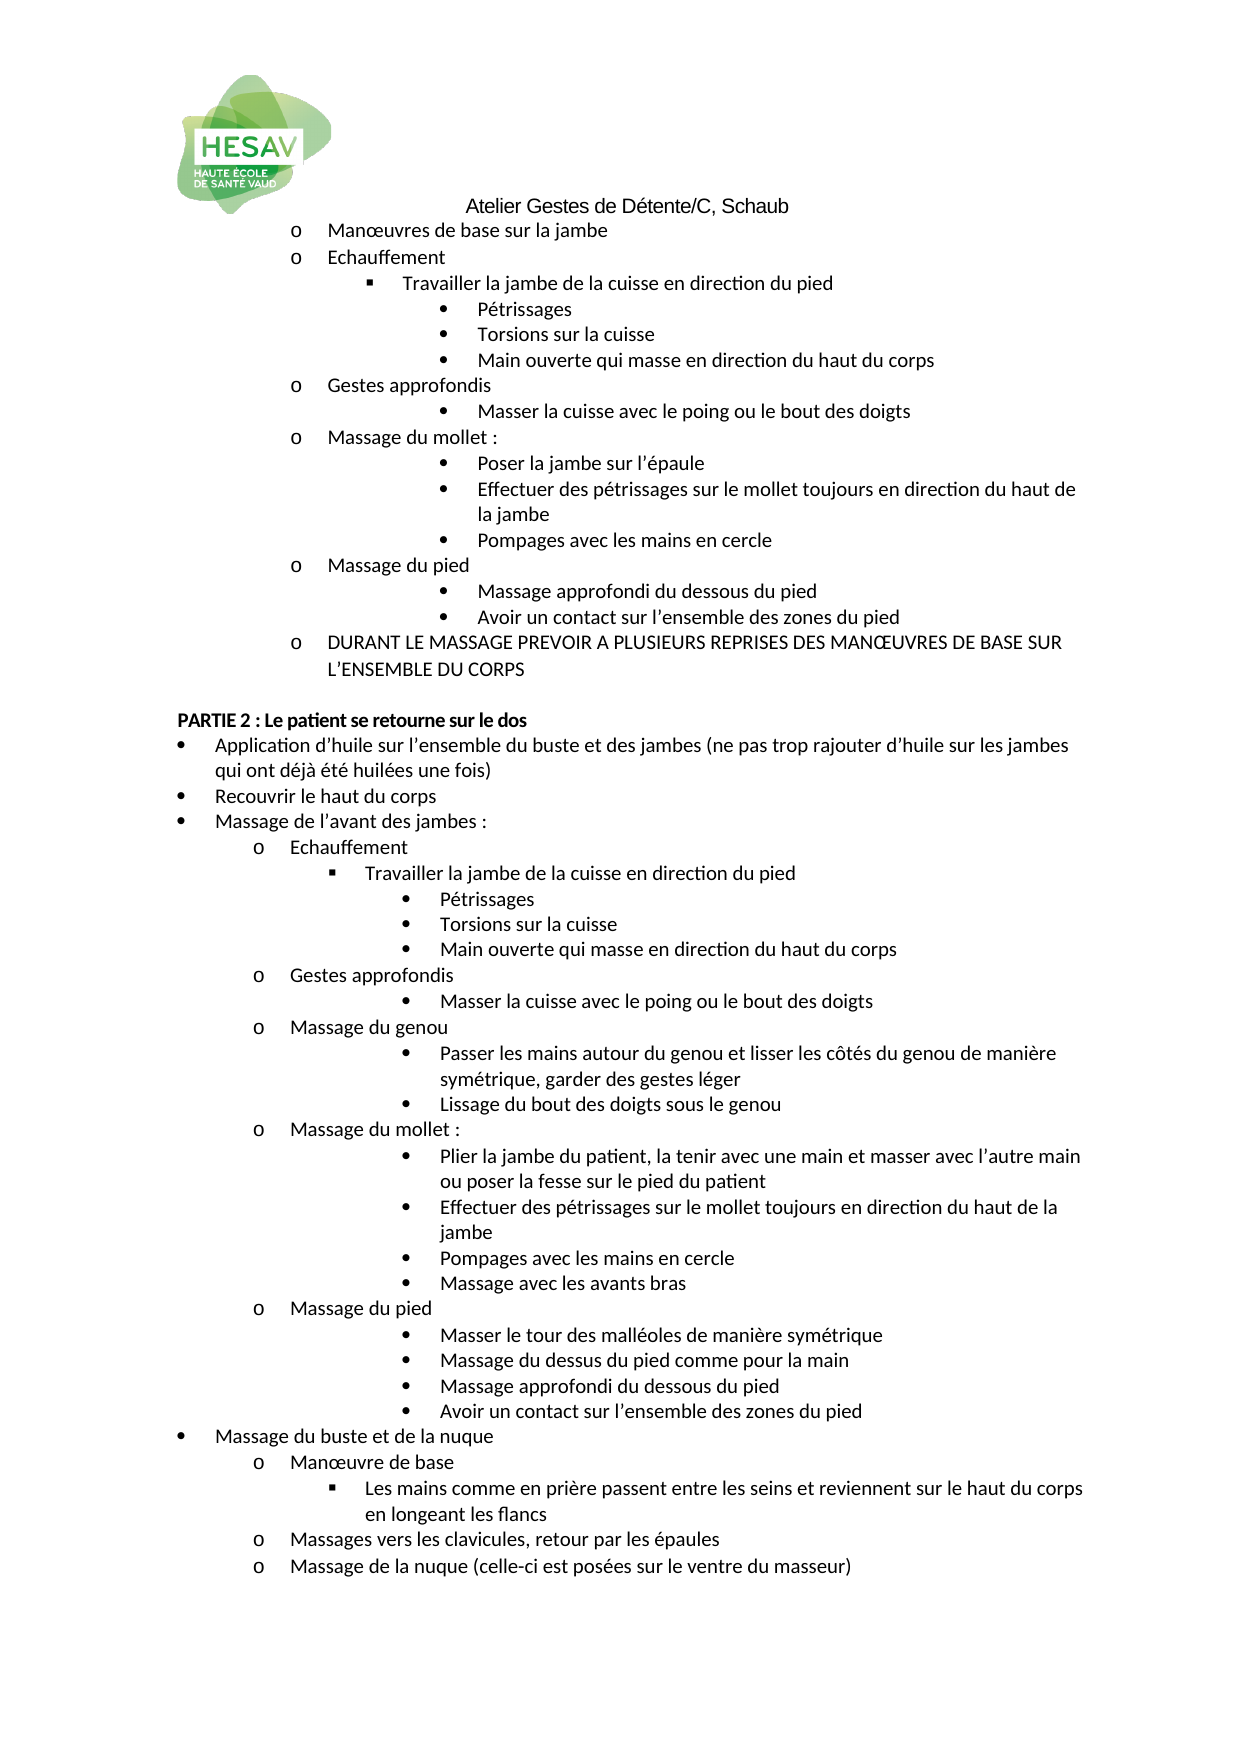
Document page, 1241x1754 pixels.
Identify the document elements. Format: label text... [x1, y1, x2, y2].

list Lissage du bout des doigts sous le genou [402, 1091, 1092, 1117]
list Poser la jambe sur l’épaule [440, 451, 1092, 476]
list DURANT LE MASSAGE PREVOIR A PLUSIEURS REPRISES DES MANŒUVRES DE BASE SUR L’ENSEMBLE DU CORPS [290, 629, 1092, 681]
list Massage du pied [252, 1296, 1092, 1322]
list Les mains comme en prière passent entre les seins et reviennent sur le haut du corps en longeant les flancs [327, 1476, 1092, 1526]
list Massage du genou [252, 1014, 1092, 1040]
list Torsions sur la cuisse [402, 911, 1092, 937]
list Massage du mollet : [290, 424, 1092, 451]
text PARTIE 2 : Le patient se retourne sur le dos [177, 707, 1092, 732]
list Avoir un contact sur l’ensemble des zones du pied [440, 604, 1092, 629]
list Manœuvres de base sur la jambe [290, 218, 1092, 244]
list Pétrissages [440, 296, 1092, 321]
list Massage du pied [290, 552, 1092, 579]
list Travailler la jambe de la cuisse en direction du pied [365, 271, 1092, 296]
list Pompages avec les mains en cercle [402, 1245, 1092, 1270]
list Recouvrir le haut du corps [177, 783, 1092, 808]
list Pompages avec les mains en cercle [440, 527, 1092, 552]
list Echauffement [252, 834, 1092, 860]
list Plier la jambe du patient, la tenir avec une main et masser avec l’autre main ou poser la fesse sur le pied du patient [402, 1143, 1092, 1194]
list Masser le tour des malléoles de manière symétrique [402, 1322, 1092, 1347]
list Masser la cuisse avec le poing ou le bout des doigts [440, 399, 1092, 424]
list Effectuer des pétrissages sur le mollet toujours en direction du haut de la jambe [402, 1194, 1092, 1245]
list Gestes approfondis [290, 372, 1092, 399]
list Manœuvre de base [252, 1449, 1092, 1476]
list Avoir un contact sur l’ensemble des zones du pied [402, 1398, 1092, 1424]
list Travailler la jambe de la cuisse en direction du pied [327, 860, 1092, 886]
list Massage approfondi du dessous du pied [402, 1373, 1092, 1398]
picture [177, 75, 332, 214]
list Main ouverte qui masse en direction du haut du corps [440, 347, 1092, 372]
list Main ouverte qui masse en direction du haut du corps [402, 937, 1092, 962]
list Massage du buste et de la nuque [177, 1424, 1092, 1449]
list Torsions sur la cuisse [440, 321, 1092, 347]
list Massage approfondi du dessous du pied [440, 579, 1092, 604]
list Application d’huile sur l’ensemble du buste et des jambes (ne pas trop rajouter d’huile sur les jambes qui ont déjà été huilées une fois) [177, 732, 1092, 783]
list Pétrissages [402, 886, 1092, 911]
list Massage avec les avants bras [402, 1270, 1092, 1296]
list Masser la cuisse avec le poing ou le bout des doigts [402, 988, 1092, 1014]
list Massage du dessus du pied comme pour la main [402, 1347, 1092, 1373]
list Effectuer des pétrissages sur le mollet toujours en direction du haut de la jambe [440, 476, 1092, 527]
list Massage de l’avant des jambes : [177, 808, 1092, 834]
list Passer les mains autour du genou et lisser les côtés du genou de manière symétrique, garder des gestes léger [402, 1040, 1092, 1091]
list Massage du mollet : [252, 1117, 1092, 1143]
list Massages vers les clavicules, retour par les épaules [252, 1526, 1092, 1553]
list Gestes approfondis [252, 962, 1092, 988]
list Echauffement [290, 244, 1092, 271]
list Massage de la nuque (celle-ci est posées sur le ventre du masseur) [252, 1553, 1092, 1579]
